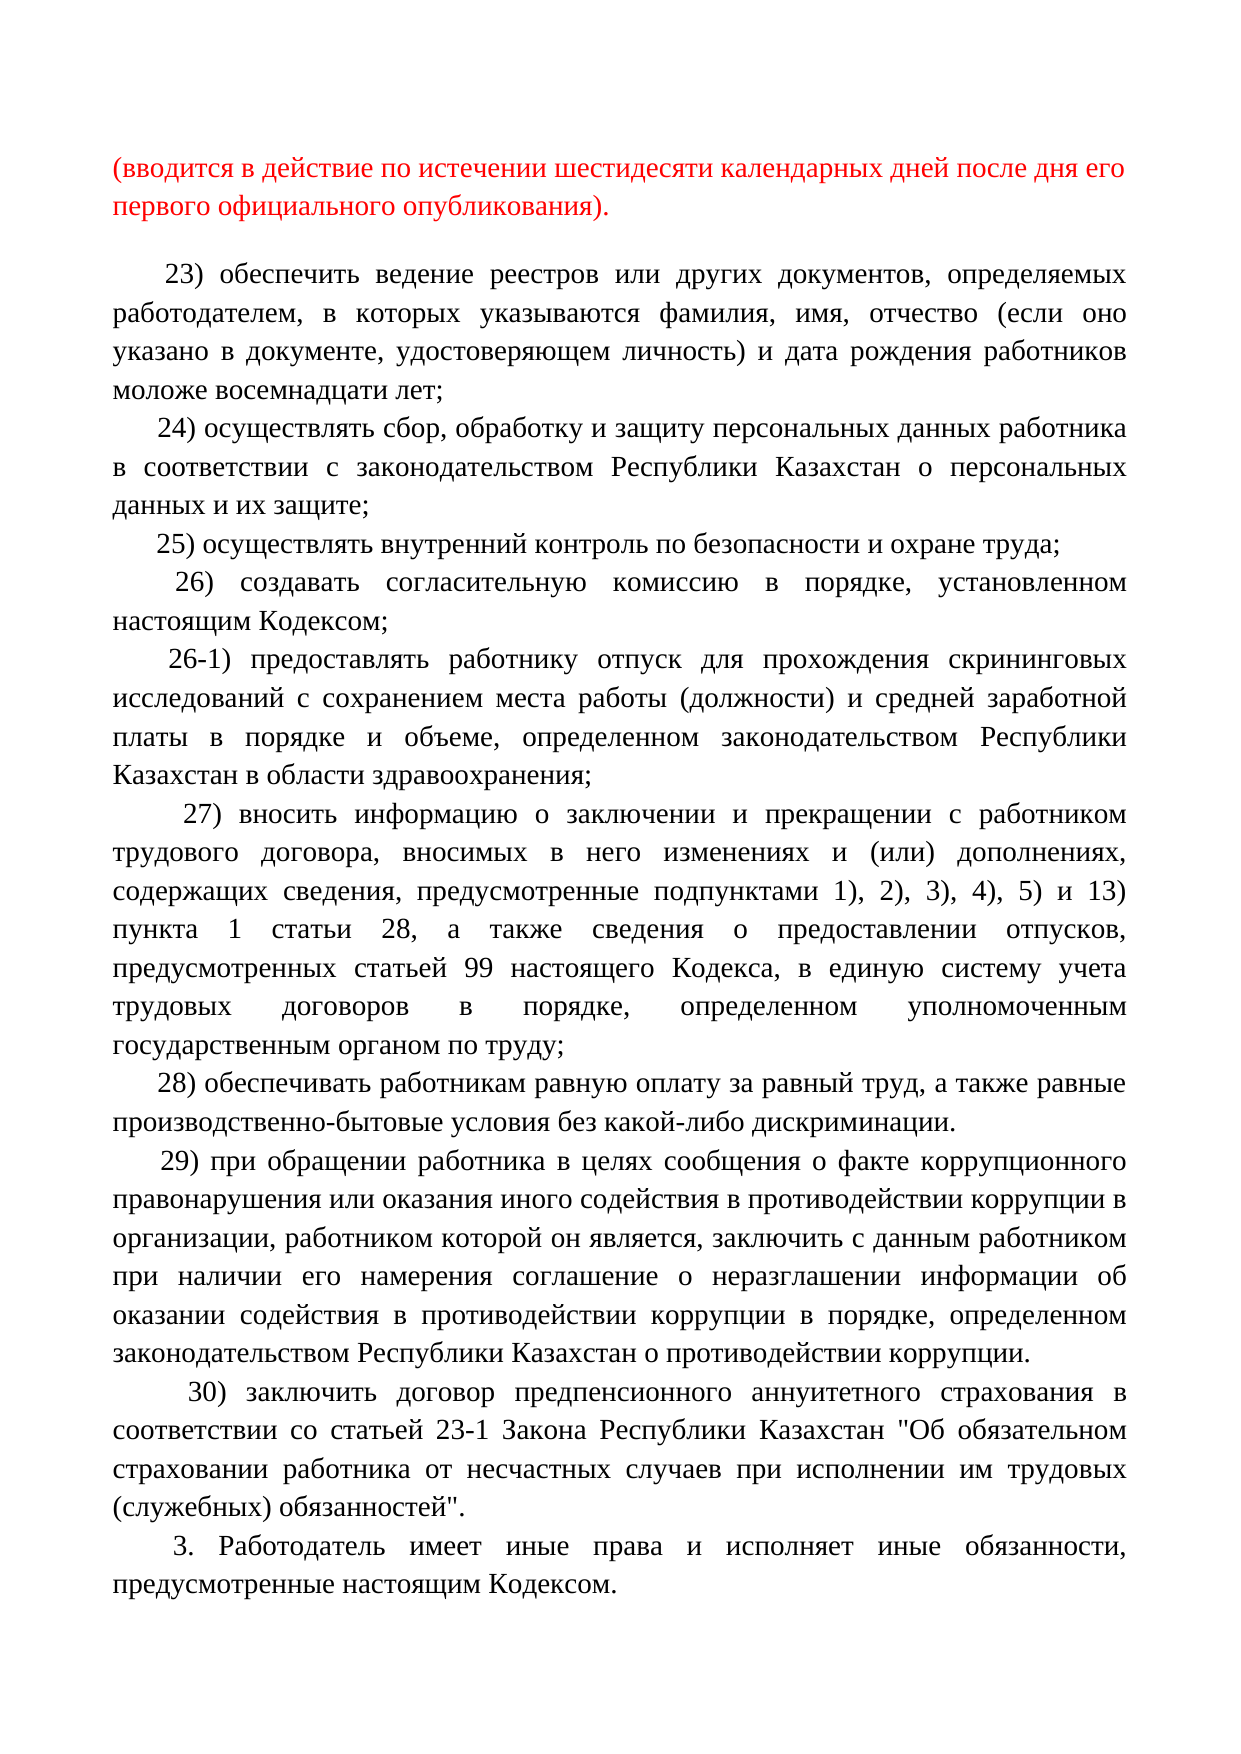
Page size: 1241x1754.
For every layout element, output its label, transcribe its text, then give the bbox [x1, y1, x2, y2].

text 24) осуществлять сбор, обработку и защиту персональных данных работника в соответствии с законодательством Республики Казахстан о персональных данных и их защите; [112, 410, 1128, 521]
text 28) обеспечивать работникам равную оплату за равный труд, а также равные производственно-бытовые условия без какой-либо дискриминации. [112, 1066, 1128, 1138]
text 26-1) предоставлять работнику отпуск для прохождения скрининговых исследований с сохранением места работы (должности) и средней заработной платы в порядке и объеме, определенном законодательством Республики Казахстан в области здравоохранения; [112, 642, 1128, 791]
text 30) заключить договор предпенсионного аннуитетного страхования в соответствии со статьей 23-1 Закона Республики Казахстан "Об обязательном страховании работника от несчастных случаев при исполнении им трудовых (служебных) обязанностей". [112, 1374, 1128, 1523]
text 27) вносить информацию о заключении и прекращении с работником трудового договора, вносимых в него изменениях и (или) дополнениях, содержащих сведения, предусмотренные подпунктами 1), 2), 3), 4), 5) и 13) пункта 1 статьи 28, а также сведения о предоставлении отпусков, предусмотренных статьей 99 настоящего Кодекса, в единую систему учета трудовых договоров в порядке, определенном уполномоченным государственным органом по труду; [112, 796, 1128, 1061]
text 26) создавать согласительную комиссию в порядке, установленном настоящим Кодексом; [112, 564, 1128, 637]
text 25) осуществлять внутренний контроль по безопасности и охране труда; [112, 526, 1128, 559]
text 23) обеспечить ведение реестров или других документов, определяемых работодателем, в которых указываются фамилия, имя, отчество (если оно указано в документе, удостоверяющем личность) и дата рождения работников моложе восемнадцати лет; [112, 256, 1128, 405]
text 29) при обращении работника в целях сообщения о факте коррупционного правонарушения или оказания иного содействия в противодействии коррупции в организации, работником которой он является, заключить с данным работником при наличии его намерения соглашение о неразглашении информации об оказании содействия в противодействии коррупции в порядке, определенном законодательством Республики Казахстан о противодействии коррупции. [112, 1143, 1128, 1369]
text 3. Работодатель имеет иные права и исполняет иные обязанности, предусмотренные настоящим Кодексом. [112, 1528, 1128, 1600]
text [112, 150, 1128, 252]
